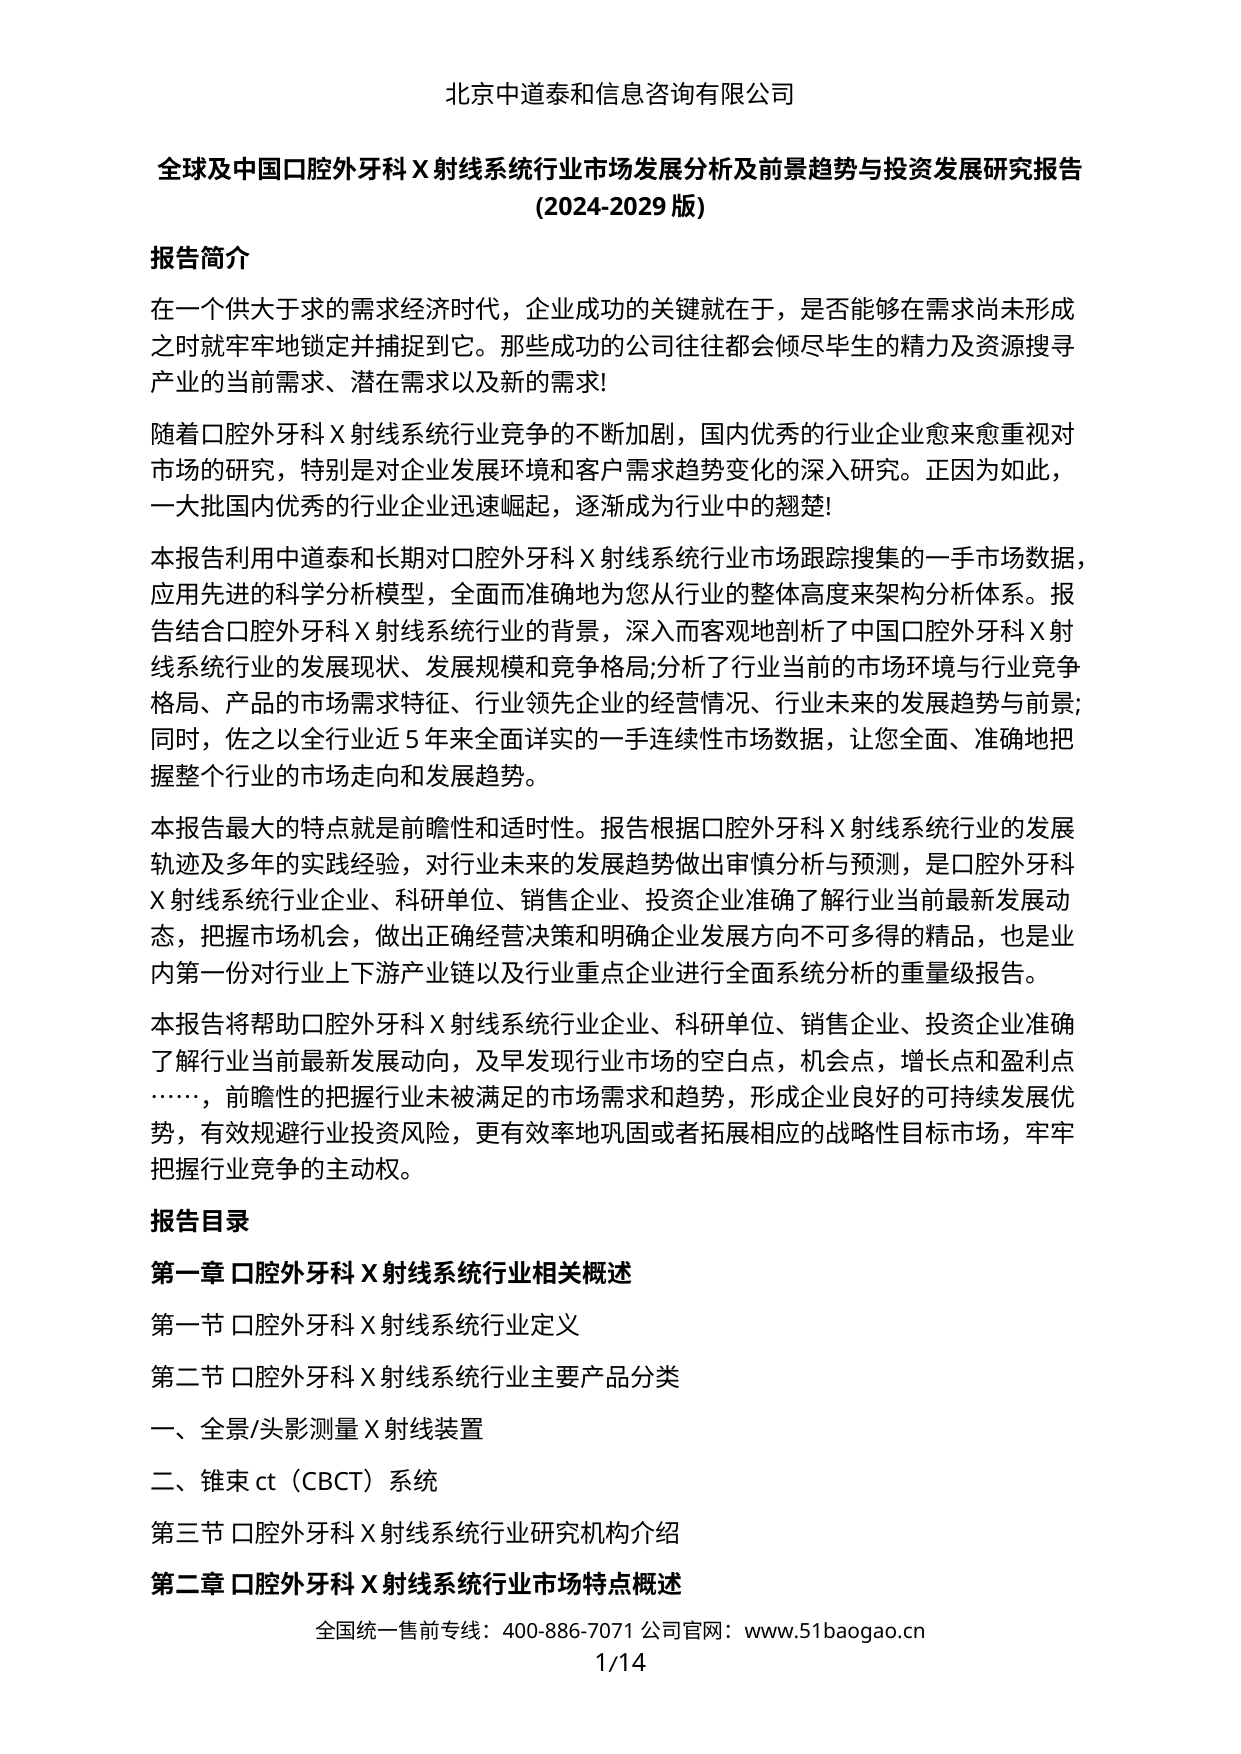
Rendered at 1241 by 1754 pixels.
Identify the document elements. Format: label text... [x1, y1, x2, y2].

text 全球及中国口腔外牙科X射线系统行业市场发展分析及前景趋势与投资发展研究报告(2024-2029版) [150, 150, 1090, 222]
text 本报告最大的特点就是前瞻性和适时性。报告根据口腔外牙科X射线系统行业的发展轨迹及多年的实践经验，对行业未来的发展趋势做出审慎分析与预测，是口腔外牙科X射线系统行业企业、科研单位、销售企业、投资企业准确了解行业当前最新发展动态，把握市场机会，做出正确经营决策和明确企业发展方向不可多得的精品，也是业内第一份对行业上下游产业链以及行业重点企业进行全面系统分析的重量级报告。 [150, 808, 1090, 989]
text 随着口腔外牙科X射线系统行业竞争的不断加剧，国内优秀的行业企业愈来愈重视对市场的研究，特别是对企业发展环境和客户需求趋势变化的深入研究。正因为如此，一大批国内优秀的行业企业迅速崛起，逐渐成为行业中的翘楚! [150, 414, 1090, 523]
text 在一个供大于求的需求经济时代，企业成功的关键就在于，是否能够在需求尚未形成之时就牢牢地锁定并捕捉到它。那些成功的公司往往都会倾尽毕生的精力及资源搜寻产业的当前需求、潜在需求以及新的需求! [150, 290, 1090, 399]
text 第二章 口腔外牙科X射线系统行业市场特点概述 [150, 1565, 1090, 1601]
text 报告目录 [150, 1202, 1090, 1238]
text 报告简介 [150, 238, 1090, 274]
text 本报告利用中道泰和长期对口腔外牙科X射线系统行业市场跟踪搜集的一手市场数据，应用先进的科学分析模型，全面而准确地为您从行业的整体高度来架构分析体系。报告结合口腔外牙科X射线系统行业的背景，深入而客观地剖析了中国口腔外牙科X射线系统行业的发展现状、发展规模和竞争格局;分析了行业当前的市场环境与行业竞争格局、产品的市场需求特征、行业领先企业的经营情况、行业未来的发展趋势与前景;同时，佐之以全行业近5年来全面详实的一手连续性市场数据，让您全面、准确地把握整个行业的市场走向和发展趋势。 [150, 539, 1090, 792]
text 第一章 口腔外牙科X射线系统行业相关概述 [150, 1254, 1090, 1290]
text 第二节 口腔外牙科X射线系统行业主要产品分类 [150, 1357, 1090, 1394]
text 二、锥束ct（CBCT）系统 [150, 1461, 1090, 1497]
text 本报告将帮助口腔外牙科X射线系统行业企业、科研单位、销售企业、投资企业准确了解行业当前最新发展动向，及早发现行业市场的空白点，机会点，增长点和盈利点……，前瞻性的把握行业未被满足的市场需求和趋势，形成企业良好的可持续发展优势，有效规避行业投资风险，更有效率地巩固或者拓展相应的战略性目标市场，牢牢把握行业竞争的主动权。 [150, 1005, 1090, 1186]
text 第一节 口腔外牙科X射线系统行业定义 [150, 1306, 1090, 1342]
text 一、全景/头影测量X射线装置 [150, 1409, 1090, 1446]
text 第三节 口腔外牙科X射线系统行业研究机构介绍 [150, 1513, 1090, 1549]
